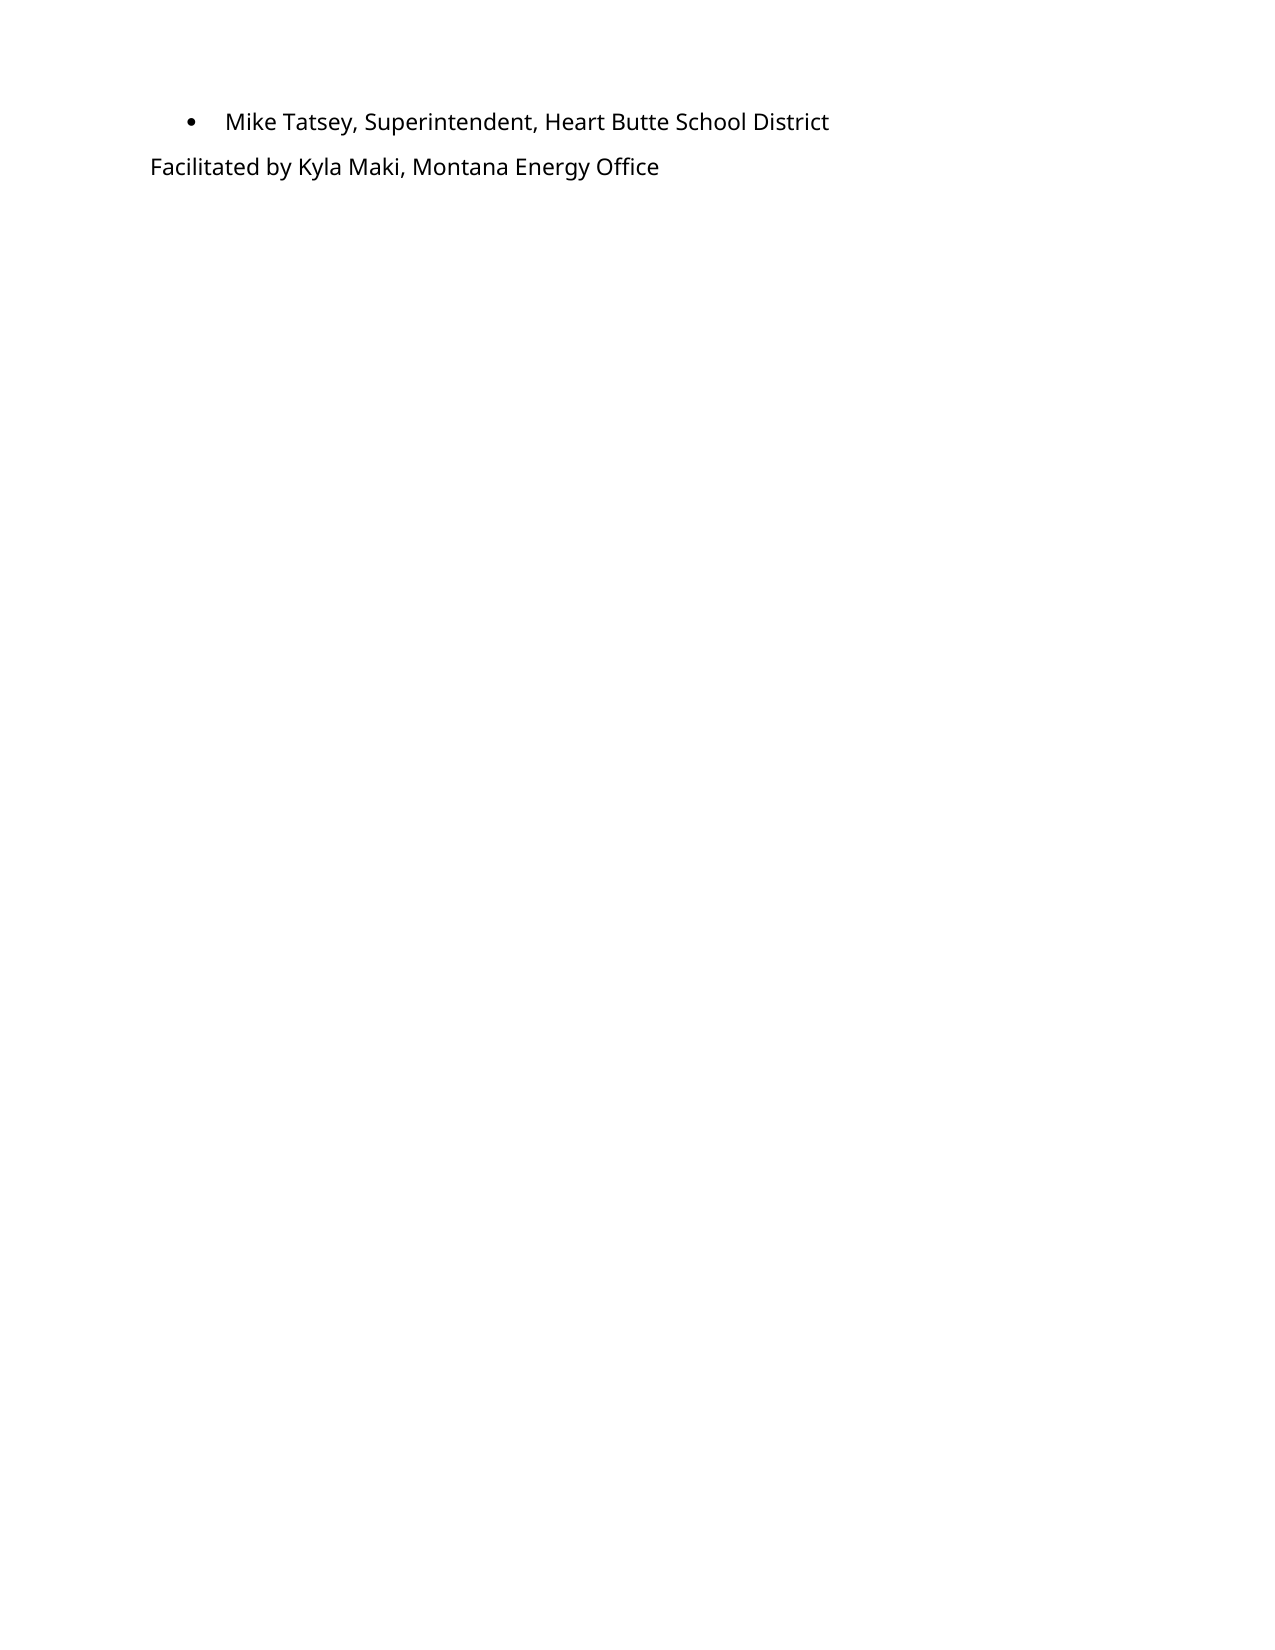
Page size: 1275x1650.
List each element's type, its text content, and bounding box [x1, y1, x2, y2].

list Mike Tatsey, Superintendent, Heart Butte School District [187, 106, 1125, 137]
text Facilitated by Kyla Maki, Montana Energy Office [150, 151, 1125, 182]
